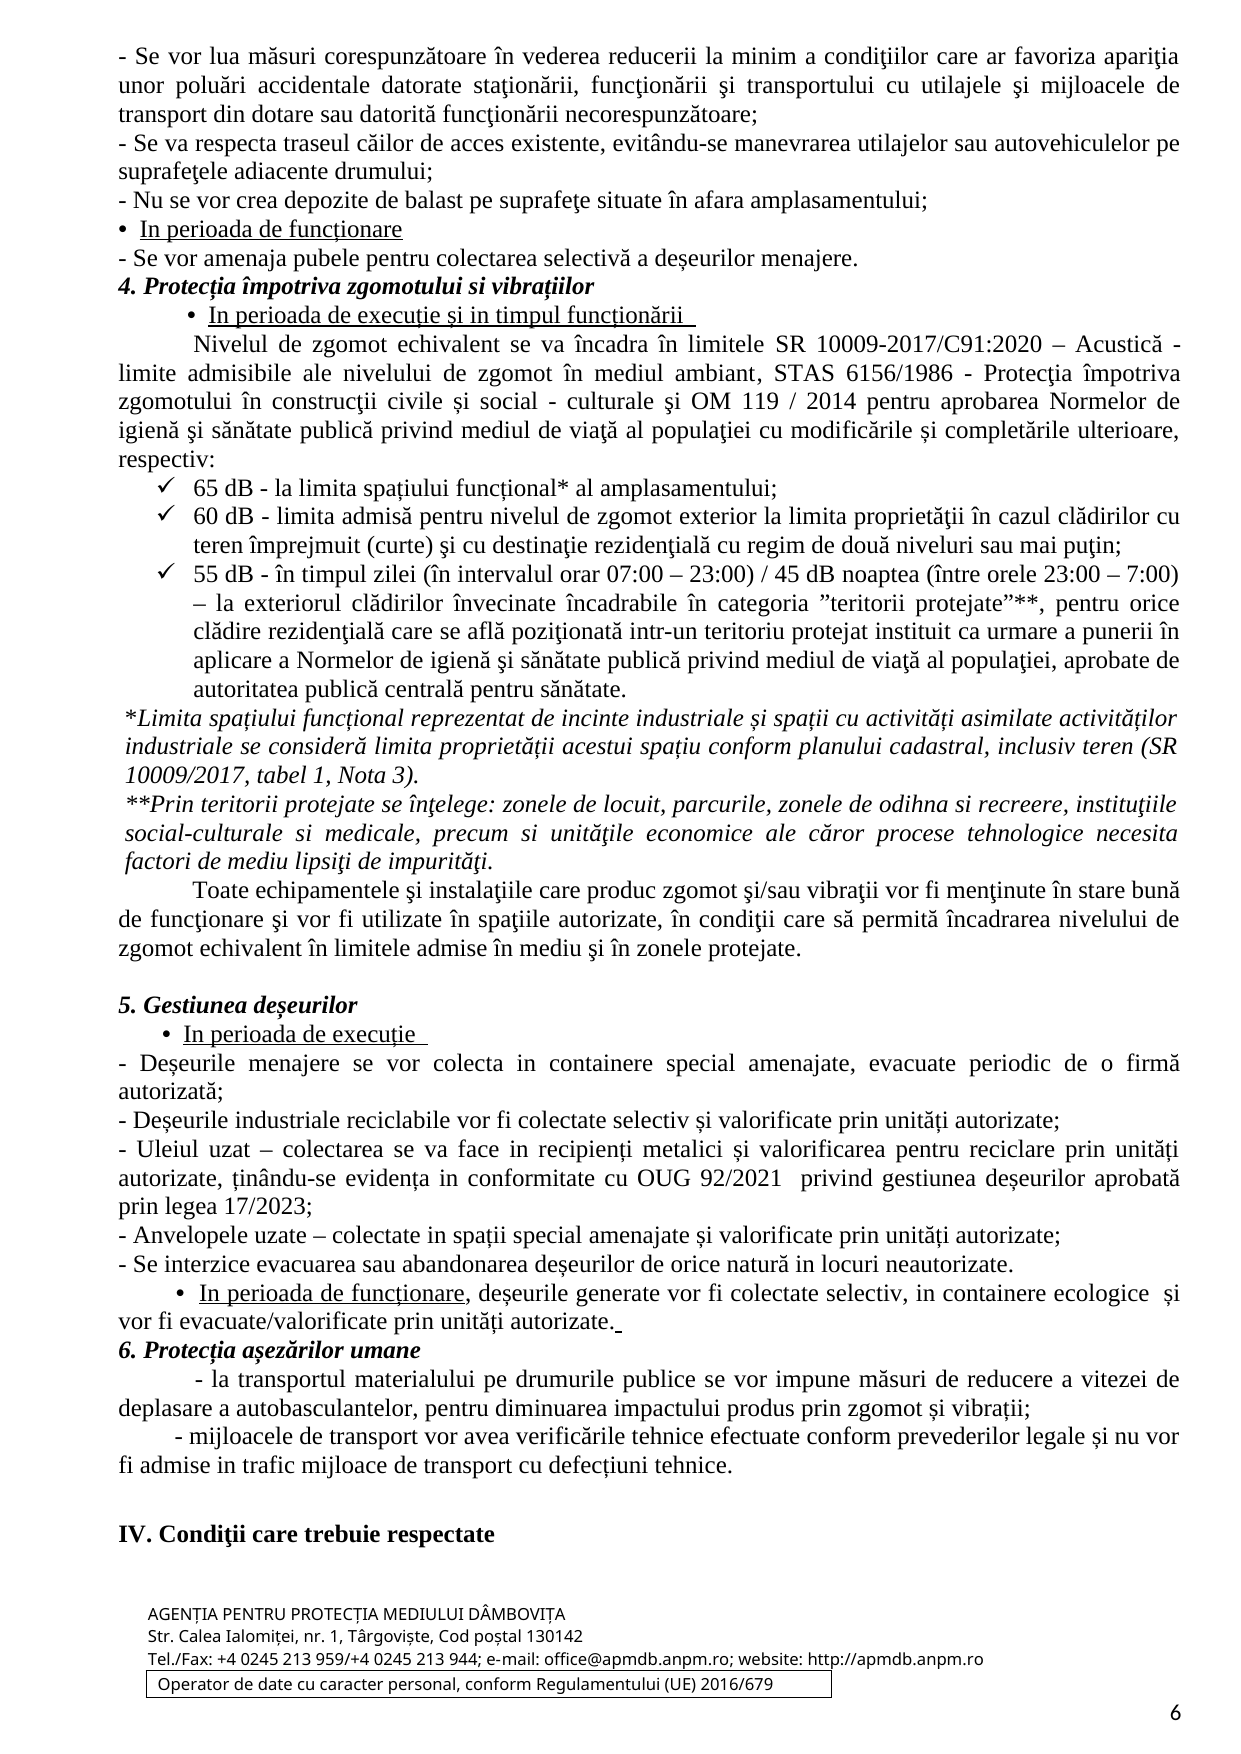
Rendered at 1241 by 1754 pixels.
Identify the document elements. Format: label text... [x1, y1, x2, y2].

text **Prin teritorii protejate se înţelege: zonele de locuit, parcurile, zonele de odihna si recreere, instituţiile social-culturale si medicale, precum si unităţile economice ale căror procese tehnologice necesita factori de mediu lipsiţi de impurităţi. [124, 789, 1181, 875]
text - Anvelopele uzate – colectate in spații special amenajate și valorificate prin unități autorizate; [118, 1220, 1181, 1249]
list 60 dB - limita admisă pentru nivelul de zgomot exterior la limita proprietăţii în cazul clădirilor cu teren împrejmuit (curte) şi cu destinaţie rezidenţială cu regim de două niveluri sau mai puţin; [156, 501, 1181, 559]
text - Se interzice evacuarea sau abandonarea deșeurilor de orice natură in locuri neautorizate. [118, 1249, 1181, 1278]
text - Se vor amenaja pubele pentru colectarea selectivă a deșeurilor menajere. [118, 243, 1181, 271]
text • In perioada de execuție și in timpul funcționării [118, 300, 1181, 329]
text - la transportul materialului pe drumurile publice se vor impune măsuri de reducere a vitezei de deplasare a autobasculantelor, pentru diminuarea impactului produs prin zgomot și vibrații; [118, 1364, 1181, 1421]
list 65 dB - la limita spațiului funcțional* al amplasamentului; [156, 473, 1181, 501]
text 6. Protecția așezărilor umane [118, 1335, 1181, 1364]
text - Se va respecta traseul căilor de acces existente, evitându-se manevrarea utilajelor sau autovehiculelor pe suprafeţele adiacente drumului; [118, 128, 1181, 185]
text - Nu se vor crea depozite de balast pe suprafeţe situate în afara amplasamentului; [118, 185, 1181, 214]
text 4. Protecția împotriva zgomotului si vibrațiilor [118, 271, 1181, 300]
text - Se vor lua măsuri corespunzătoare în vederea reducerii la minim a condiţiilor care ar favoriza apariţia unor poluări accidentale datorate staţionării, funcţionării şi transportului cu utilajele şi mijloacele de transport din dotare sau datorită funcţionării necorespunzătoare; [118, 41, 1181, 128]
text *Limita spațiului funcțional reprezentat de incinte industriale și spații cu activități asimilate activităților industriale se consideră limita proprietății acestui spațiu conform planului cadastral, inclusiv teren (SR 10009/2017, tabel 1, Nota 3). [124, 703, 1181, 789]
text IV. Condiţii care trebuie respectate [118, 1519, 1181, 1548]
text Nivelul de zgomot echivalent se va încadra în limitele SR 10009-2017/C91:2020 – Acustică - limite admisibile ale nivelului de zgomot în mediul ambiant, STAS 6156/1986 - Protecţia împotriva zgomotului în construcţii civile și social - culturale şi OM 119 / 2014 pentru aprobarea Normelor de igienă şi sănătate publică privind mediul de viaţă al populaţiei cu modificările și completările ulterioare, respectiv: [118, 329, 1181, 473]
text • In perioada de execuție [118, 1019, 1181, 1048]
text • In perioada de funcționare [118, 214, 1181, 243]
text - mijloacele de transport vor avea verificările tehnice efectuate conform prevederilor legale și nu vor fi admise in trafic mijloace de transport cu defecțiuni tehnice. [118, 1421, 1181, 1479]
text Toate echipamentele şi instalaţiile care produc zgomot şi/sau vibraţii vor fi menţinute în stare bună de funcţionare şi vor fi utilizate în spaţiile autorizate, în condiţii care să permită încadrarea nivelului de zgomot echivalent în limitele admise în mediu şi în zonele protejate. [118, 875, 1181, 961]
text - Deșeurile menajere se vor colecta in containere special amenajate, evacuate periodic de o firmă autorizată; [118, 1048, 1181, 1105]
text - Uleiul uzat – colectarea se va face in recipienți metalici și valorificarea pentru reciclare prin unități autorizate, ținându-se evidența in conformitate cu OUG 92/2021 privind gestiunea deșeurilor aprobată prin legea 17/2023; [118, 1134, 1181, 1220]
text 5. Gestiunea deșeurilor [118, 990, 1181, 1019]
list 55 dB - în timpul zilei (în intervalul orar 07:00 – 23:00) / 45 dB noaptea (între orele 23:00 – 7:00) – la exteriorul clădirilor învecinate încadrabile în categoria ”teritorii protejate”**, pentru orice clădire rezidenţială care se află poziţionată intr-un teritoriu protejat instituit ca urmare a punerii în aplicare a Normelor de igienă şi sănătate publică privind mediul de viaţă al populaţiei, aprobate de autoritatea publică centrală pentru sănătate. [156, 559, 1181, 703]
text • In perioada de funcționare, deșeurile generate vor fi colectate selectiv, in containere ecologice și vor fi evacuate/valorificate prin unități autorizate. [118, 1278, 1181, 1335]
text - Deșeurile industriale reciclabile vor fi colectate selectiv și valorificate prin unități autorizate; [118, 1105, 1181, 1134]
